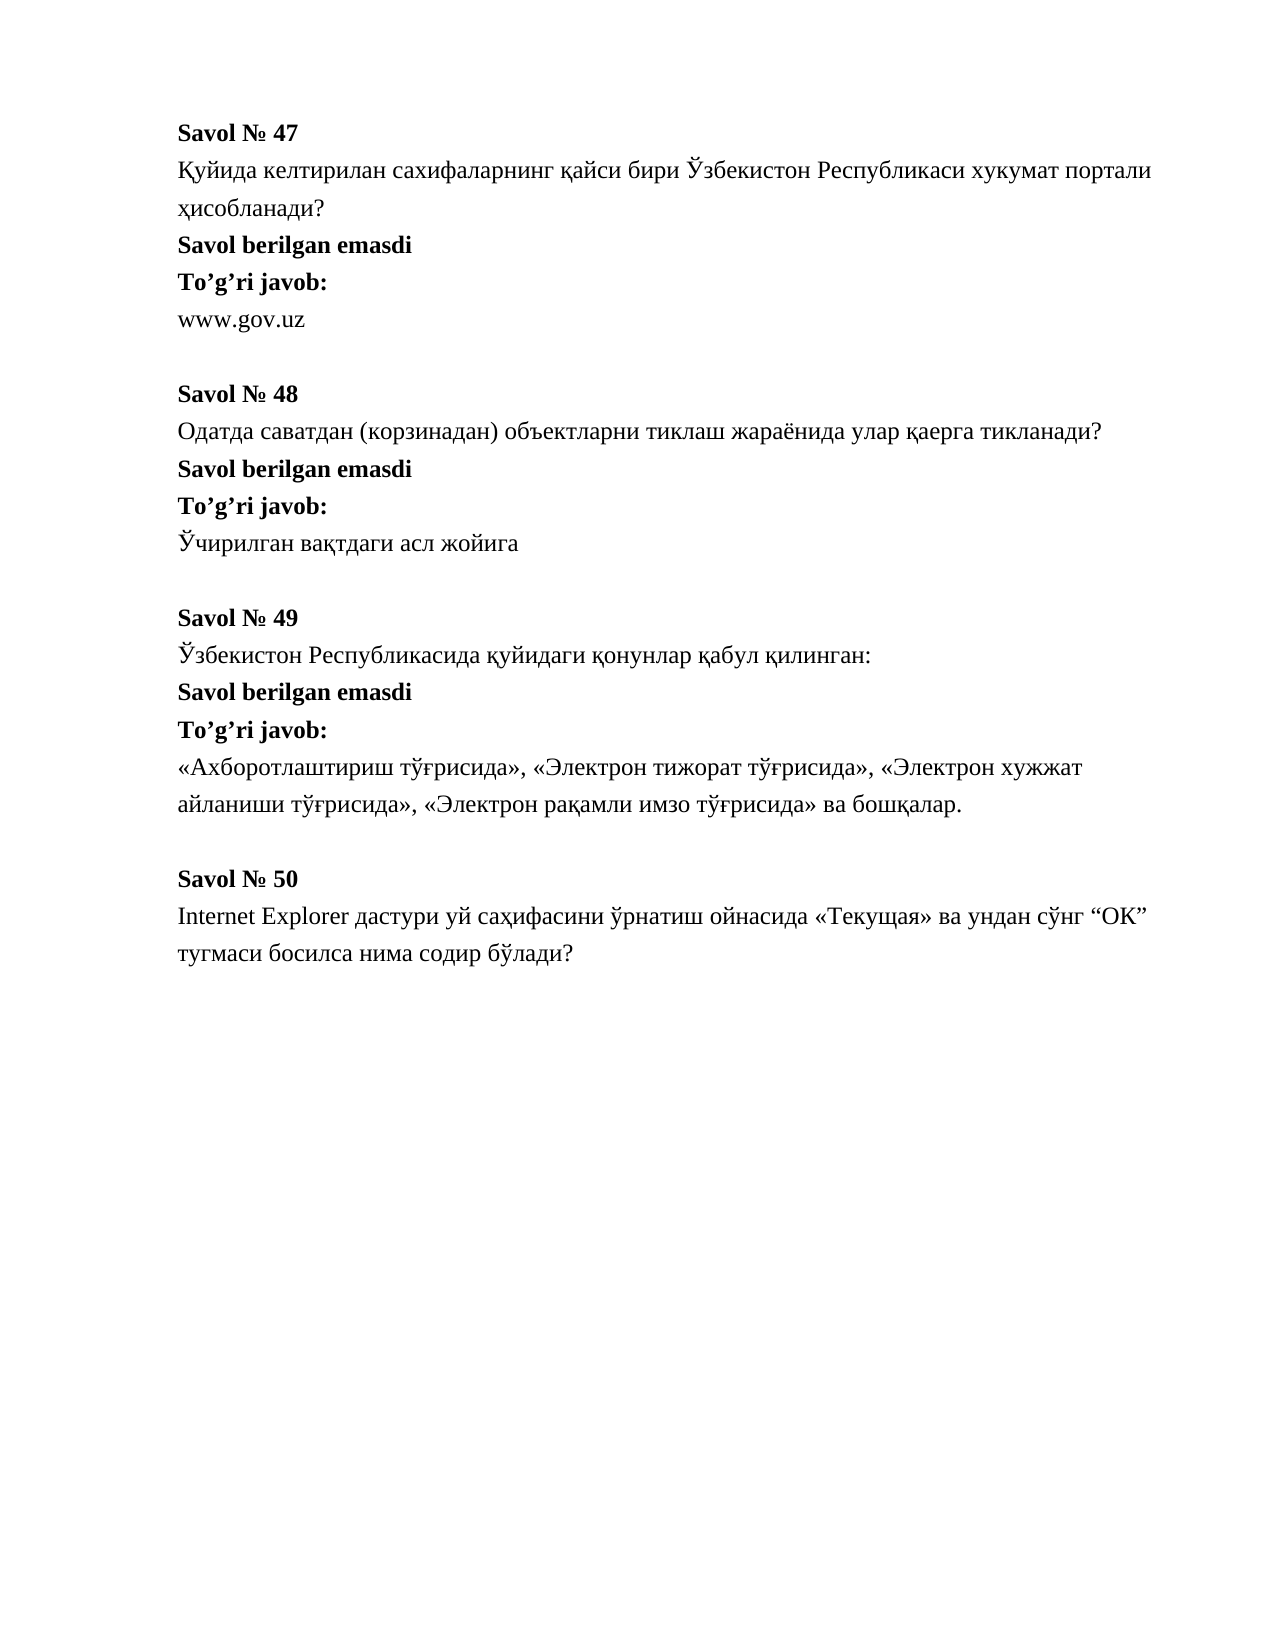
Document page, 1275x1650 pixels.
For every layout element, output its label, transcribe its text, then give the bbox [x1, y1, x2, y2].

text Internet Explorer дастури уй саҳифасини ўрнатиш ойнасида «Текущая» ва ундан сўнг “ОК” тугмаси босилса нима содир бўлади? [177, 901, 1186, 967]
text To’g’ri javob: [177, 491, 1186, 520]
text Savol berilgan emasdi [177, 677, 1186, 706]
text www.gov.uz [177, 304, 1186, 333]
text To’g’ri javob: [177, 267, 1186, 296]
text To’g’ri javob: [177, 715, 1186, 743]
text Savol № 47 [177, 118, 1186, 147]
text Savol berilgan emasdi [177, 230, 1186, 259]
text Ўчирилган вақтдаги асл жойига [177, 528, 1186, 557]
text Savol berilgan emasdi [177, 454, 1186, 482]
text Savol № 48 [177, 379, 1186, 408]
text Қуйида келтирилан сахифаларнинг қайси бири Ўзбекистон Республикаси хукумат портали ҳисобланади? [177, 155, 1186, 221]
text Savol № 49 [177, 603, 1186, 632]
text «Ахборотлаштириш тўғрисида», «Электрон тижорат тўғрисида», «Электрон хужжат айланиши тўғрисида», «Электрон рақамли имзо тўғрисида» ва бошқалар. [177, 752, 1186, 818]
text Ўзбекистон Республикасида қуйидаги қонунлар қабул қилинган: [177, 640, 1186, 669]
text Одатда саватдан (корзинадан) объектларни тиклаш жараёнида улар қаерга тикланади? [177, 416, 1186, 445]
text Savol № 50 [177, 864, 1186, 893]
